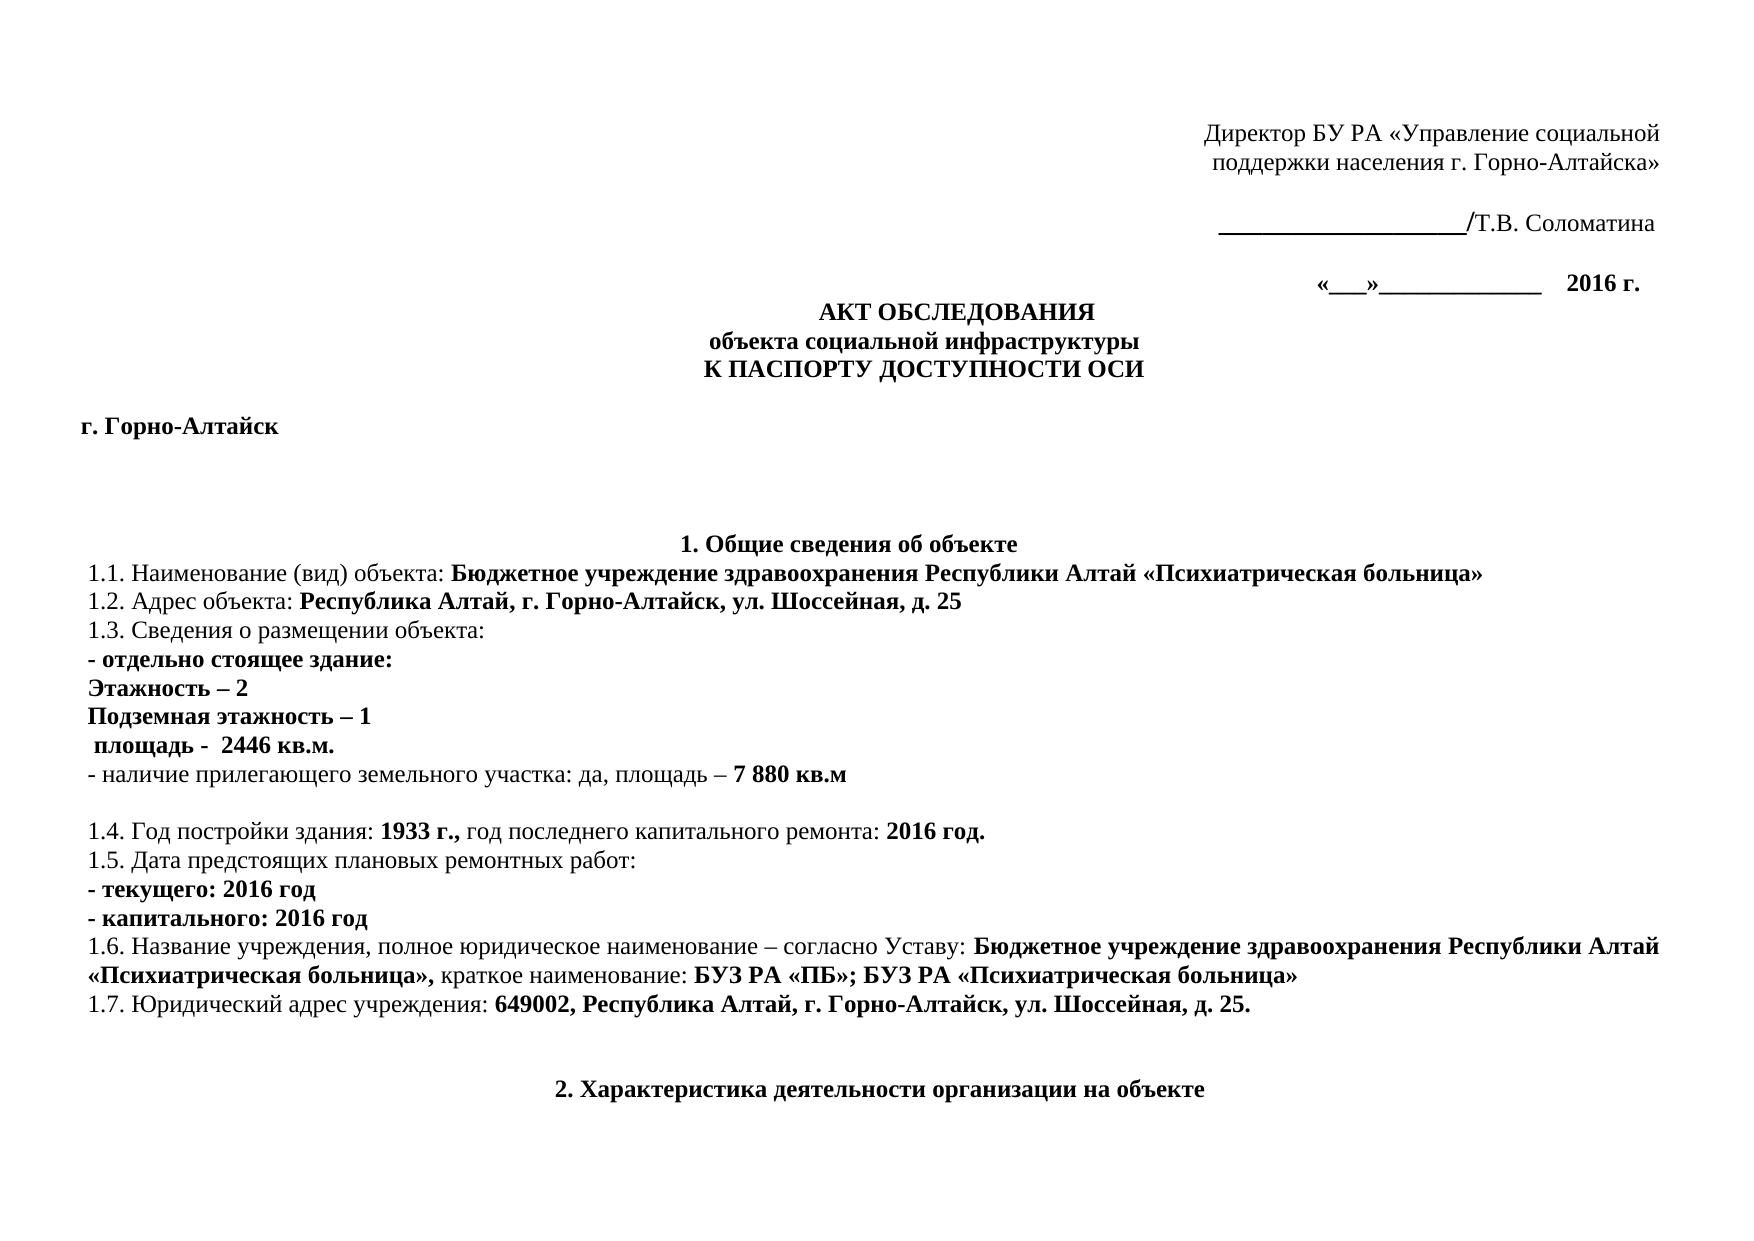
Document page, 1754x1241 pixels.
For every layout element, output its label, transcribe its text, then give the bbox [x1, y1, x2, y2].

text 1.3. Сведения о размещении объекта: [87, 615, 1660, 644]
text 1.4. Год постройки здания: 1933 г., год последнего капитального ремонта: 2016 год. [87, 816, 1660, 845]
text - отдельно стоящее здание: [87, 644, 1660, 673]
text 1.1. Наименование (вид) объекта: Бюджетное учреждение здравоохранения Республики Алтай «Психиатрическая больница» [87, 558, 1660, 586]
text АКТ ОБСЛЕДОВАНИЯ [37, 297, 1660, 326]
text поддержки населения г. Горно-Алтайска» [736, 147, 1660, 176]
text площадь - 2446 кв.м. [87, 730, 1660, 759]
text Этажность – 2 [87, 673, 1660, 701]
text К ПАСПОРТУ ДОСТУПНОСТИ ОСИ [100, 354, 1660, 383]
text «___»_____________ 2016 г. [628, 268, 1660, 297]
table_header г. Горно-Алтайск [26, 411, 1676, 500]
text 1.7. Юридический адрес учреждения: 649002, Республика Алтай, г. Горно-Алтайск, ул. Шоссейная, д. 25. [87, 989, 1660, 1018]
text - наличие прилегающего земельного участка: да, площадь – 7 880 кв.м [87, 759, 1660, 788]
text Подземная этажность – 1 [87, 701, 1660, 730]
text 1.2. Адрес объекта: Республика Алтай, г. Горно-Алтайск, ул. Шоссейная, д. 25 [87, 586, 1660, 615]
text 1.6. Название учреждения, полное юридическое наименование – согласно Уставу: Бюджетное учреждение здравоохранения Республики Алтай «Психиатрическая больница», краткое наименование: БУЗ РА «ПБ»; БУЗ РА «Психиатрическая больница» [87, 931, 1660, 989]
text Директор БУ РА «Управление социальной [736, 118, 1660, 147]
text _________________/Т.В. Соломатина [736, 204, 1660, 237]
text - текущего: 2016 год [87, 874, 1660, 903]
text 1. Общие сведения об объекте [37, 529, 1660, 558]
text - капитального: 2016 год [87, 903, 1660, 931]
text 2. Характеристика деятельности организации на объекте [87, 1074, 1660, 1103]
text 1.5. Дата предстоящих плановых ремонтных работ: [87, 845, 1660, 874]
text объекта социальной инфраструктуры [100, 326, 1660, 354]
